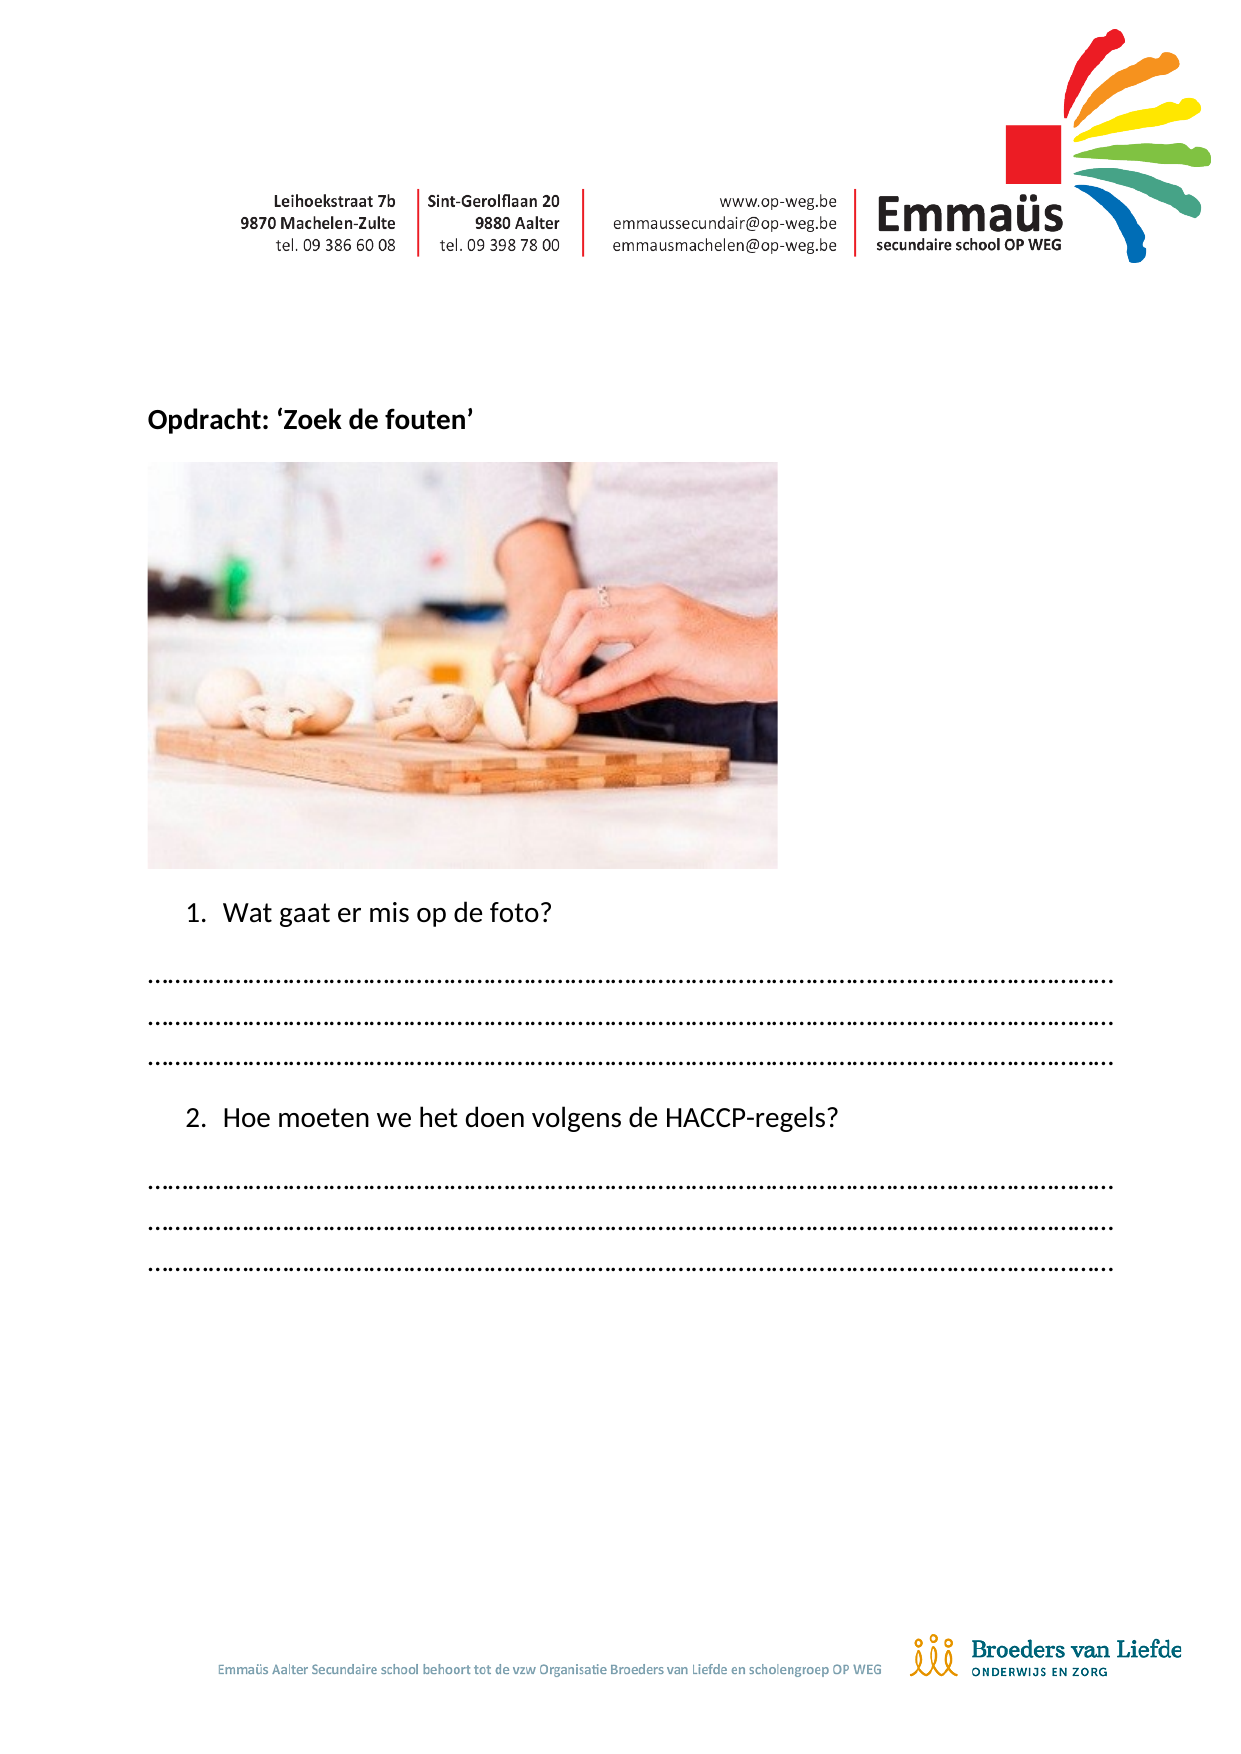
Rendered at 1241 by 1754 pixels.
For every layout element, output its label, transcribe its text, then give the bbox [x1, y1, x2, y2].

picture [206, 1634, 1182, 1678]
text Opdracht: ‘Zoek de fouten’ [148, 401, 1122, 436]
text ……………………………………………………………………………………………………………………………………………………………………………………………………………………………………………………………………………………………………………………………………………………………………………………………… [148, 1161, 1122, 1278]
text ……………………………………………………………………………………………………………………………………………………………………………………………………………………………………………………………………………………………………………………………………………………………………………………………… [148, 956, 1122, 1073]
list Hoe moeten we het doen volgens de HACCP-regels? [185, 1099, 1122, 1135]
picture [240, 29, 1211, 278]
picture [147, 462, 778, 869]
list Wat gaat er mis op de foto? [185, 894, 1122, 929]
